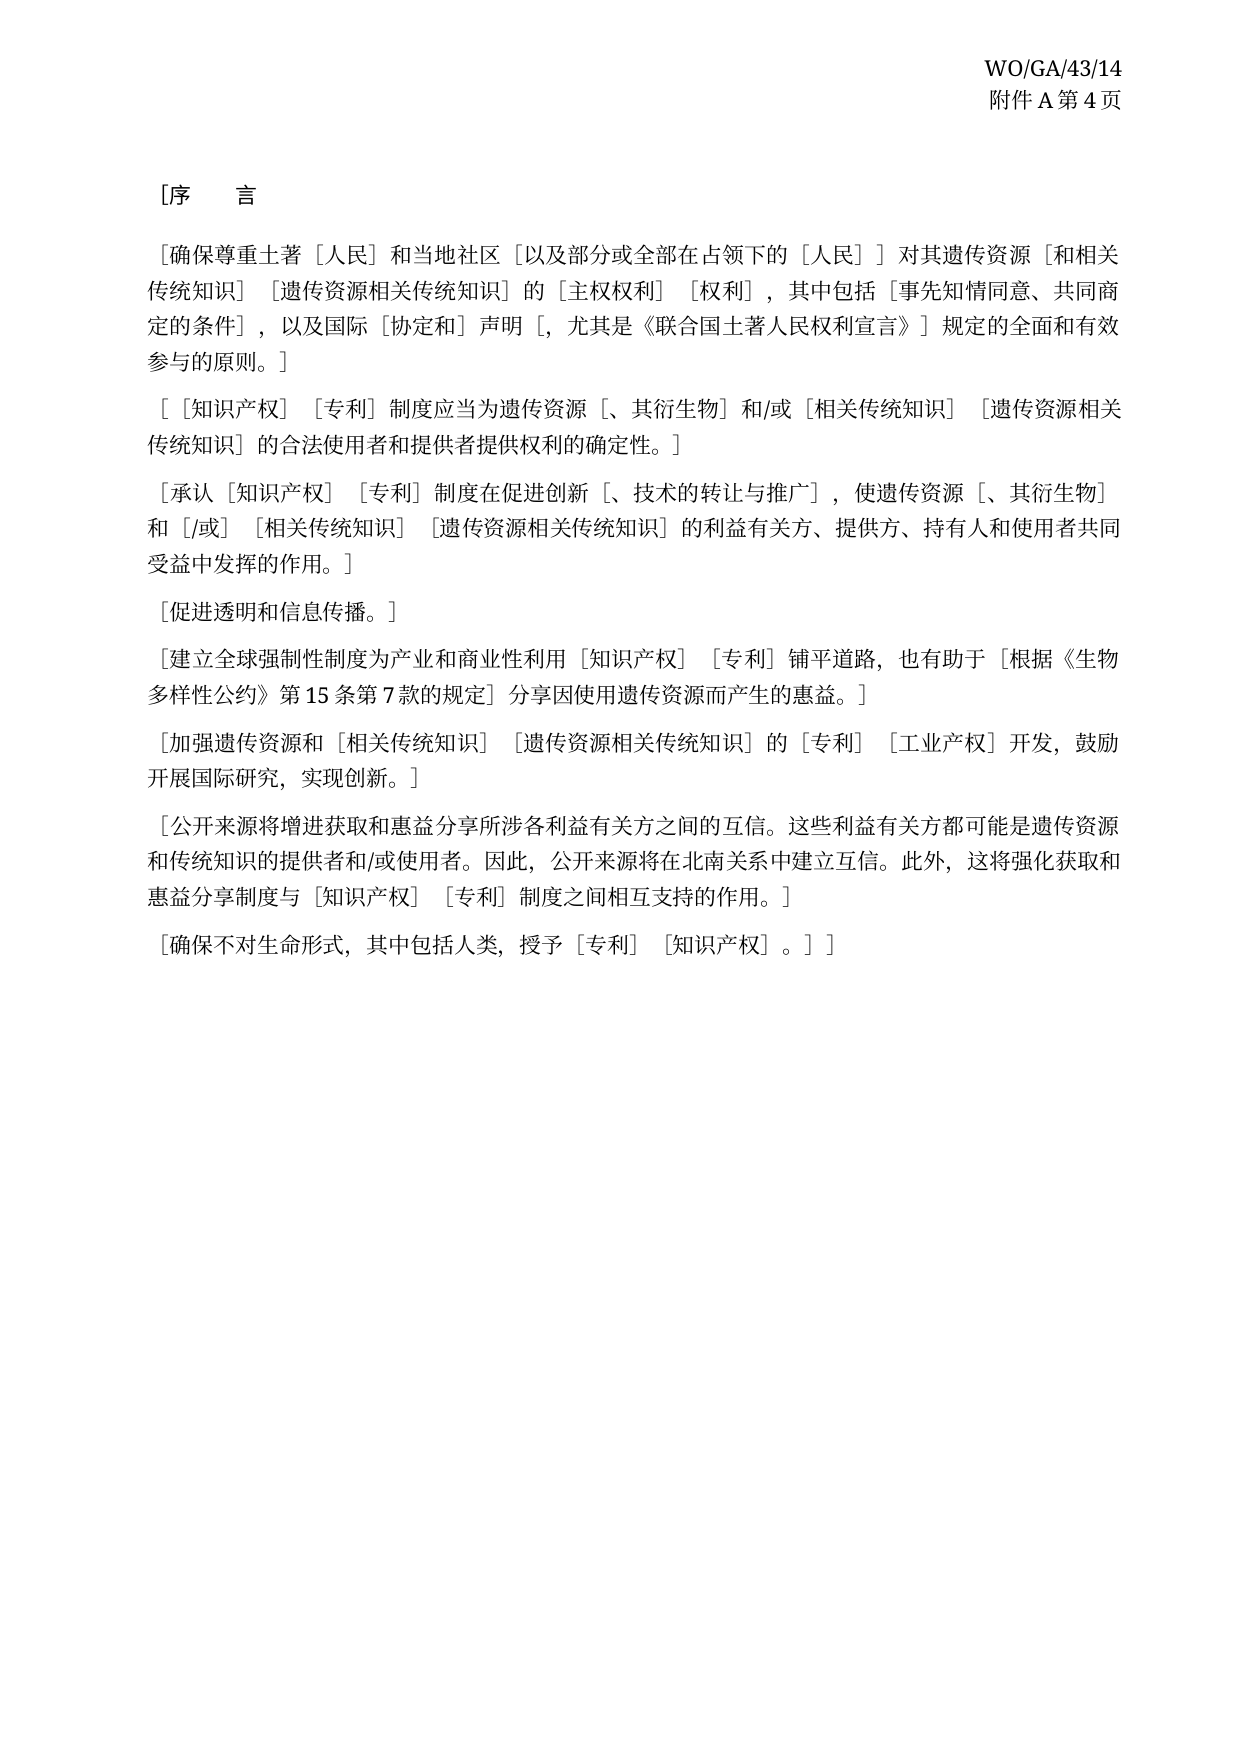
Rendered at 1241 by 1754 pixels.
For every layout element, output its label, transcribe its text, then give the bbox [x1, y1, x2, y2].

text ［［知识产权］［专利］制度应当为遗传资源［、其衍生物］和/或［相关传统知识］［遗传资源相关传统知识］的合法使用者和提供者提供权利的确定性。］ [148, 389, 1122, 459]
text ［促进透明和信息传播。］ [148, 591, 1122, 626]
text ［确保不对生命形式，其中包括人类，授予［专利］［知识产权］。］］ [148, 924, 1122, 959]
text ［承认［知识产权］［专利］制度在促进创新［、技术的转让与推广］，使遗传资源［、其衍生物］和［/或］［相关传统知识］［遗传资源相关传统知识］的利益有关方、提供方、持有人和使用者共同受益中发挥的作用。］ [148, 472, 1122, 578]
text ［建立全球强制性制度为产业和商业性利用［知识产权］［专利］铺平道路，也有助于［根据《生物多样性公约》第15条第7款的规定］分享因使用遗传资源而产生的惠益。］ [148, 639, 1122, 709]
text ［序 言 [148, 174, 1122, 209]
text ［公开来源将增进获取和惠益分享所涉各利益有关方之间的互信。这些利益有关方都可能是遗传资源和传统知识的提供者和/或使用者。因此，公开来源将在北南关系中建立互信。此外，这将强化获取和惠益分享制度与［知识产权］［专利］制度之间相互支持的作用。］ [148, 805, 1122, 912]
text ［加强遗传资源和［相关传统知识］［遗传资源相关传统知识］的［专利］［工业产权］开发，鼓励开展国际研究，实现创新。］ [148, 722, 1122, 793]
text ［确保尊重土著［人民］和当地社区［以及部分或全部在占领下的［人民］］对其遗传资源［和相关传统知识］［遗传资源相关传统知识］的［主权权利］［权利］，其中包括［事先知情同意、共同商定的条件］，以及国际［协定和］声明［，尤其是《联合国土著人民权利宣言》］规定的全面和有效参与的原则。］ [148, 234, 1122, 376]
